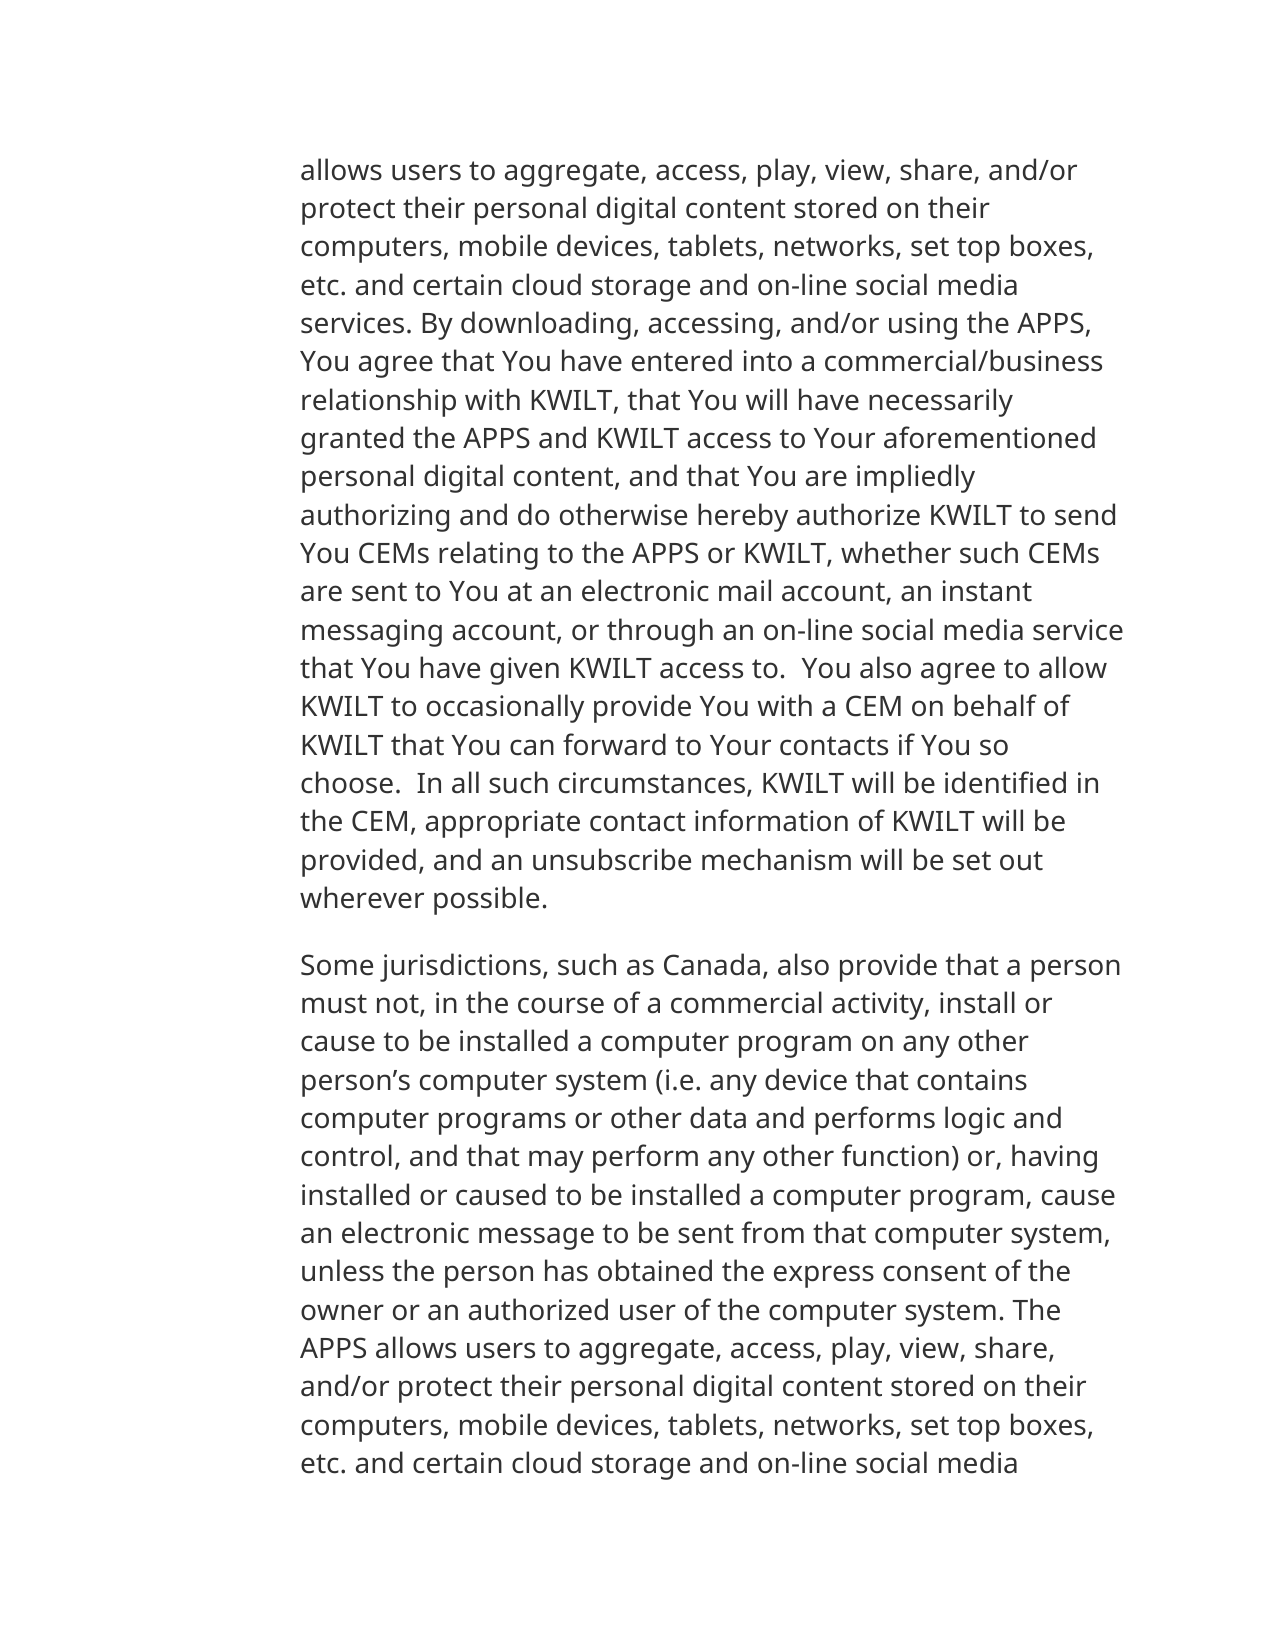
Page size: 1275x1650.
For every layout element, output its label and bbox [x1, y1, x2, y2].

text [300, 945, 1125, 1481]
list [262, 150, 1125, 917]
